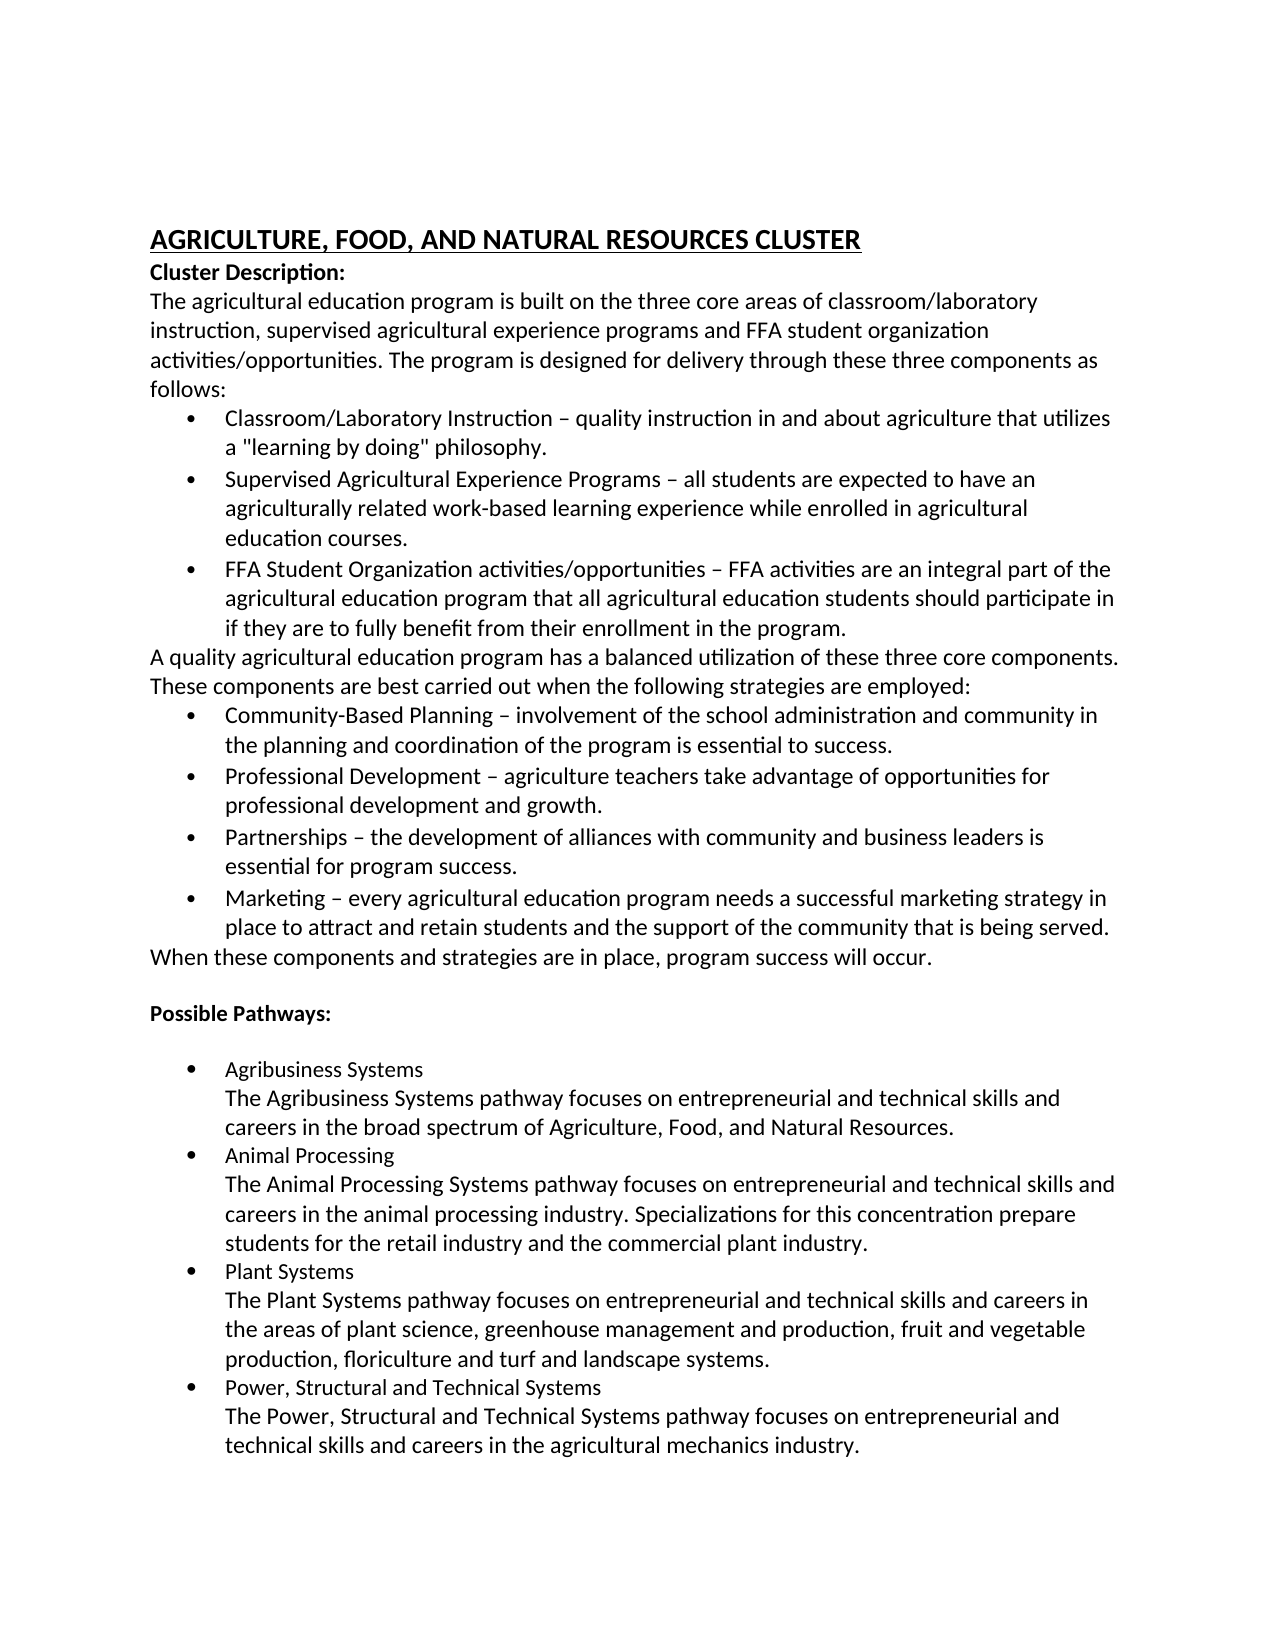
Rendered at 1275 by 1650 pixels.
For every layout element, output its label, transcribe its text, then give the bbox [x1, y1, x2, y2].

list Animal Processing [187, 1141, 1125, 1169]
list Agribusiness Systems [187, 1055, 1125, 1083]
list FFA Student Organization activities/opportunities – FFA activities are an integral part of the agricultural education program that all agricultural education students should participate in if they are to fully benefit from their enrollment in the program. [187, 554, 1125, 642]
list Power, Structural and Technical Systems [187, 1373, 1125, 1401]
text A quality agricultural education program has a balanced utilization of these three core components. These components are best carried out when the following strategies are employed: [150, 642, 1125, 701]
text When these components and strategies are in place, program success will occur. [150, 942, 1125, 971]
list Partnerships – the development of alliances with community and business leaders is essential for program success. [187, 822, 1125, 881]
list Plant Systems [187, 1257, 1125, 1285]
text Possible Pathways: [150, 999, 1125, 1027]
text The Animal Processing Systems pathway focuses on entrepreneurial and technical skills and careers in the animal processing industry. Specializations for this concentration prepare students for the retail industry and the commercial plant industry. [225, 1169, 1125, 1257]
text The Plant Systems pathway focuses on entrepreneurial and technical skills and careers in the areas of plant science, greenhouse management and production, fruit and vegetable production, floriculture and turf and landscape systems. [225, 1285, 1125, 1373]
list Marketing – every agricultural education program needs a successful marketing strategy in place to attract and retain students and the support of the community that is being served. [187, 883, 1125, 942]
list Professional Development – agriculture teachers take advantage of opportunities for professional development and growth. [187, 761, 1125, 820]
list Classroom/Laboratory Instruction – quality instruction in and about agriculture that utilizes a "learning by doing" philosophy. [187, 403, 1125, 462]
list Community-Based Planning – involvement of the school administration and community in the planning and coordination of the program is essential to success. [187, 701, 1125, 759]
text AGRICULTURE, FOOD, AND NATURAL RESOURCES CLUSTER [150, 221, 1125, 257]
list Supervised Agricultural Experience Programs – all students are expected to have an agriculturally related work-based learning experience while enrolled in agricultural education courses. [187, 464, 1125, 552]
text Cluster Description: [150, 257, 1125, 286]
text The agricultural education program is built on the three core areas of classroom/laboratory instruction, supervised agricultural experience programs and FFA student organization activities/opportunities. The program is designed for delivery through these three components as follows: [150, 286, 1125, 403]
text The Power, Structural and Technical Systems pathway focuses on entrepreneurial and technical skills and careers in the agricultural mechanics industry. [225, 1401, 1125, 1460]
text The Agribusiness Systems pathway focuses on entrepreneurial and technical skills and careers in the broad spectrum of Agriculture, Food, and Natural Resources. [225, 1083, 1125, 1141]
